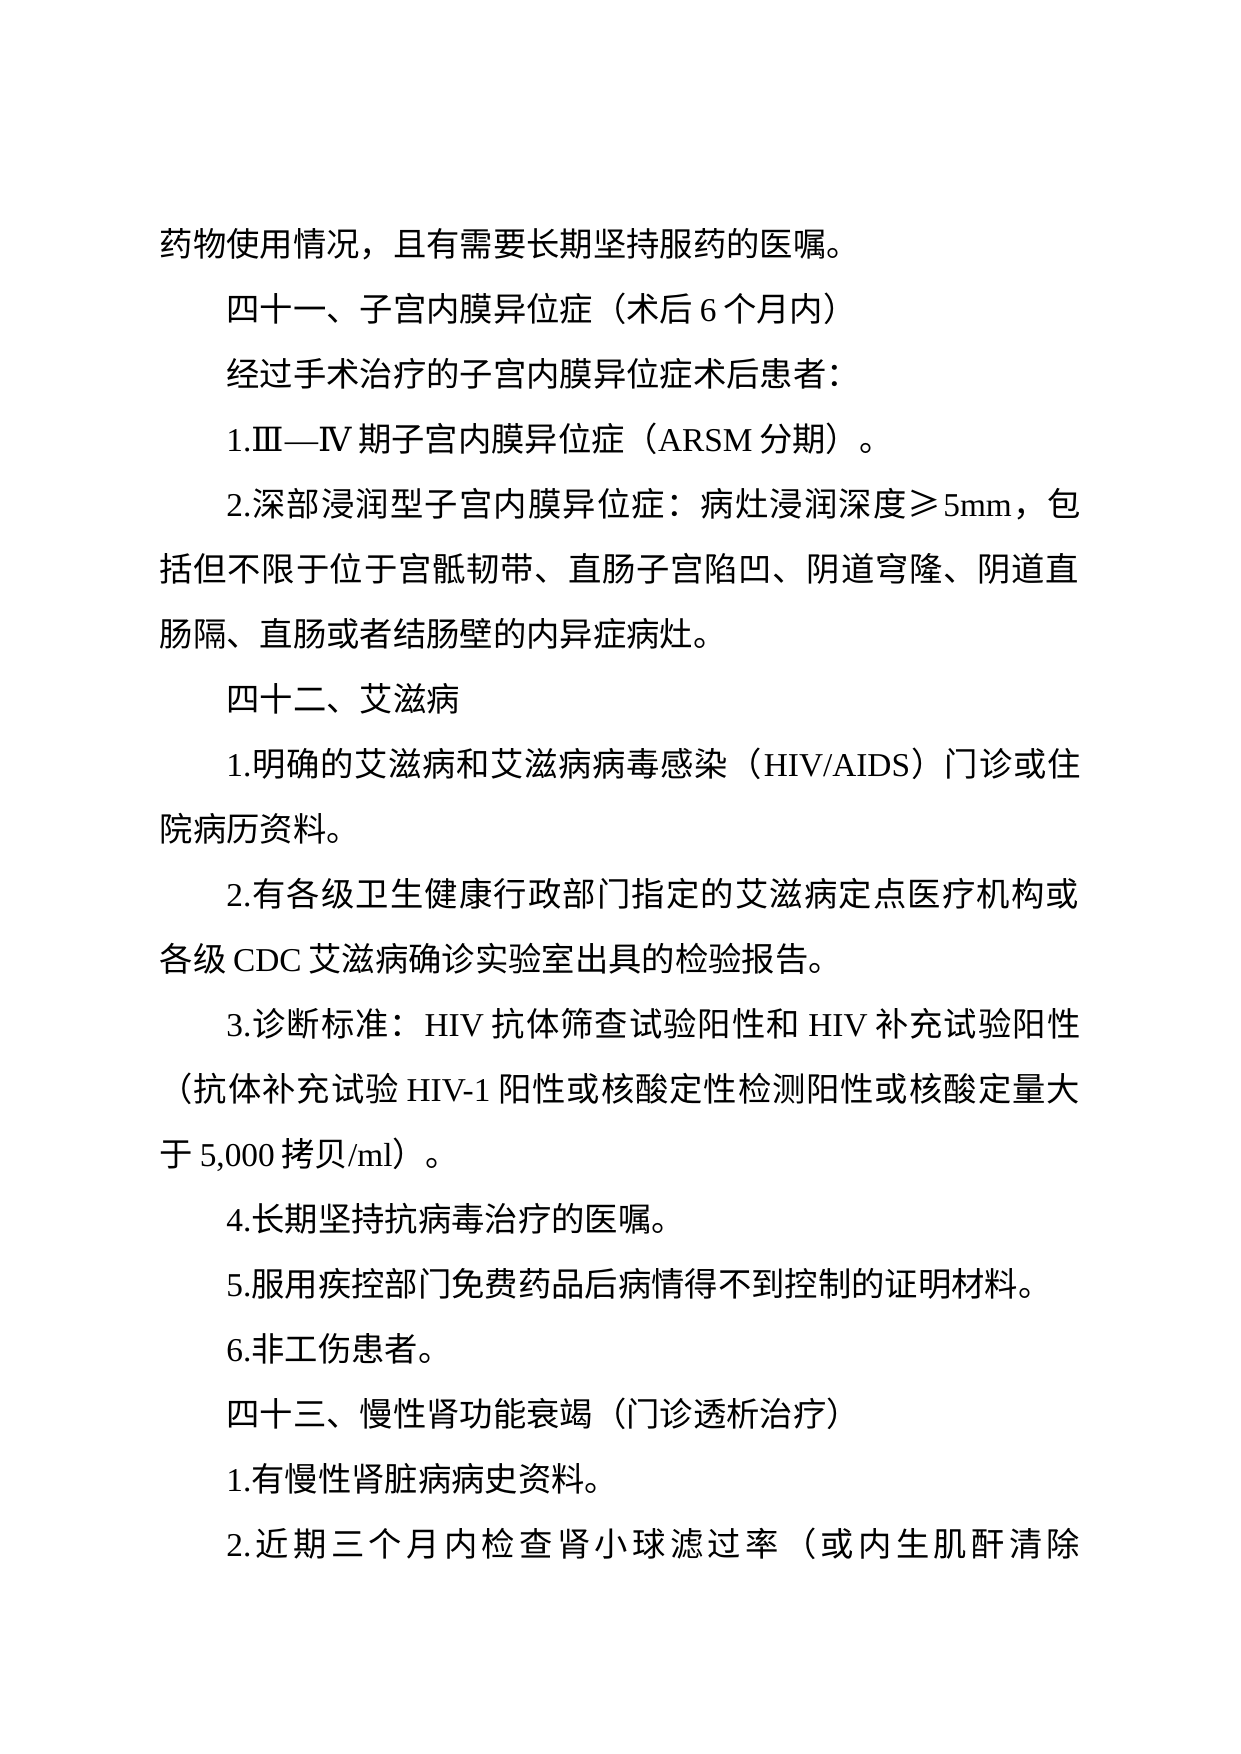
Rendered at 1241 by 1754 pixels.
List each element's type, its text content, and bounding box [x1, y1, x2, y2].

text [159, 209, 1081, 274]
text 1.有慢性肾脏病病史资料。 [159, 1444, 1081, 1509]
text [159, 1509, 1081, 1574]
text 四十二、艾滋病 [159, 664, 1081, 729]
text 3.诊断标准：HIV抗体筛查试验阳性和HIV补充试验阳性（抗体补充试验HIV-1阳性或核酸定性检测阳性或核酸定量大于5,000拷贝/ml）。 [159, 989, 1081, 1184]
text 5.服用疾控部门免费药品后病情得不到控制的证明材料。 [159, 1249, 1081, 1314]
text 6.非工伤患者。 [159, 1314, 1081, 1379]
text 1.明确的艾滋病和艾滋病病毒感染（HIV/AIDS）门诊或住院病历资料。 [159, 729, 1081, 859]
text 4.长期坚持抗病毒治疗的医嘱。 [159, 1184, 1081, 1249]
text 经过手术治疗的子宫内膜异位症术后患者： [159, 339, 1081, 404]
text 2.有各级卫生健康行政部门指定的艾滋病定点医疗机构或各级CDC艾滋病确诊实验室出具的检验报告。 [159, 859, 1081, 989]
text 1.Ⅲ—Ⅳ期子宫内膜异位症（ARSM分期）。 [159, 404, 1081, 469]
text 四十三、慢性肾功能衰竭（门诊透析治疗） [159, 1379, 1081, 1444]
text 2.深部浸润型子宫内膜异位症：病灶浸润深度≥5mm，包括但不限于位于宫骶韧带、直肠子宫陷凹、阴道穹隆、阴道直肠隔、直肠或者结肠壁的内异症病灶。 [159, 469, 1081, 664]
text 四十一、子宫内膜异位症（术后6个月内） [159, 274, 1081, 339]
